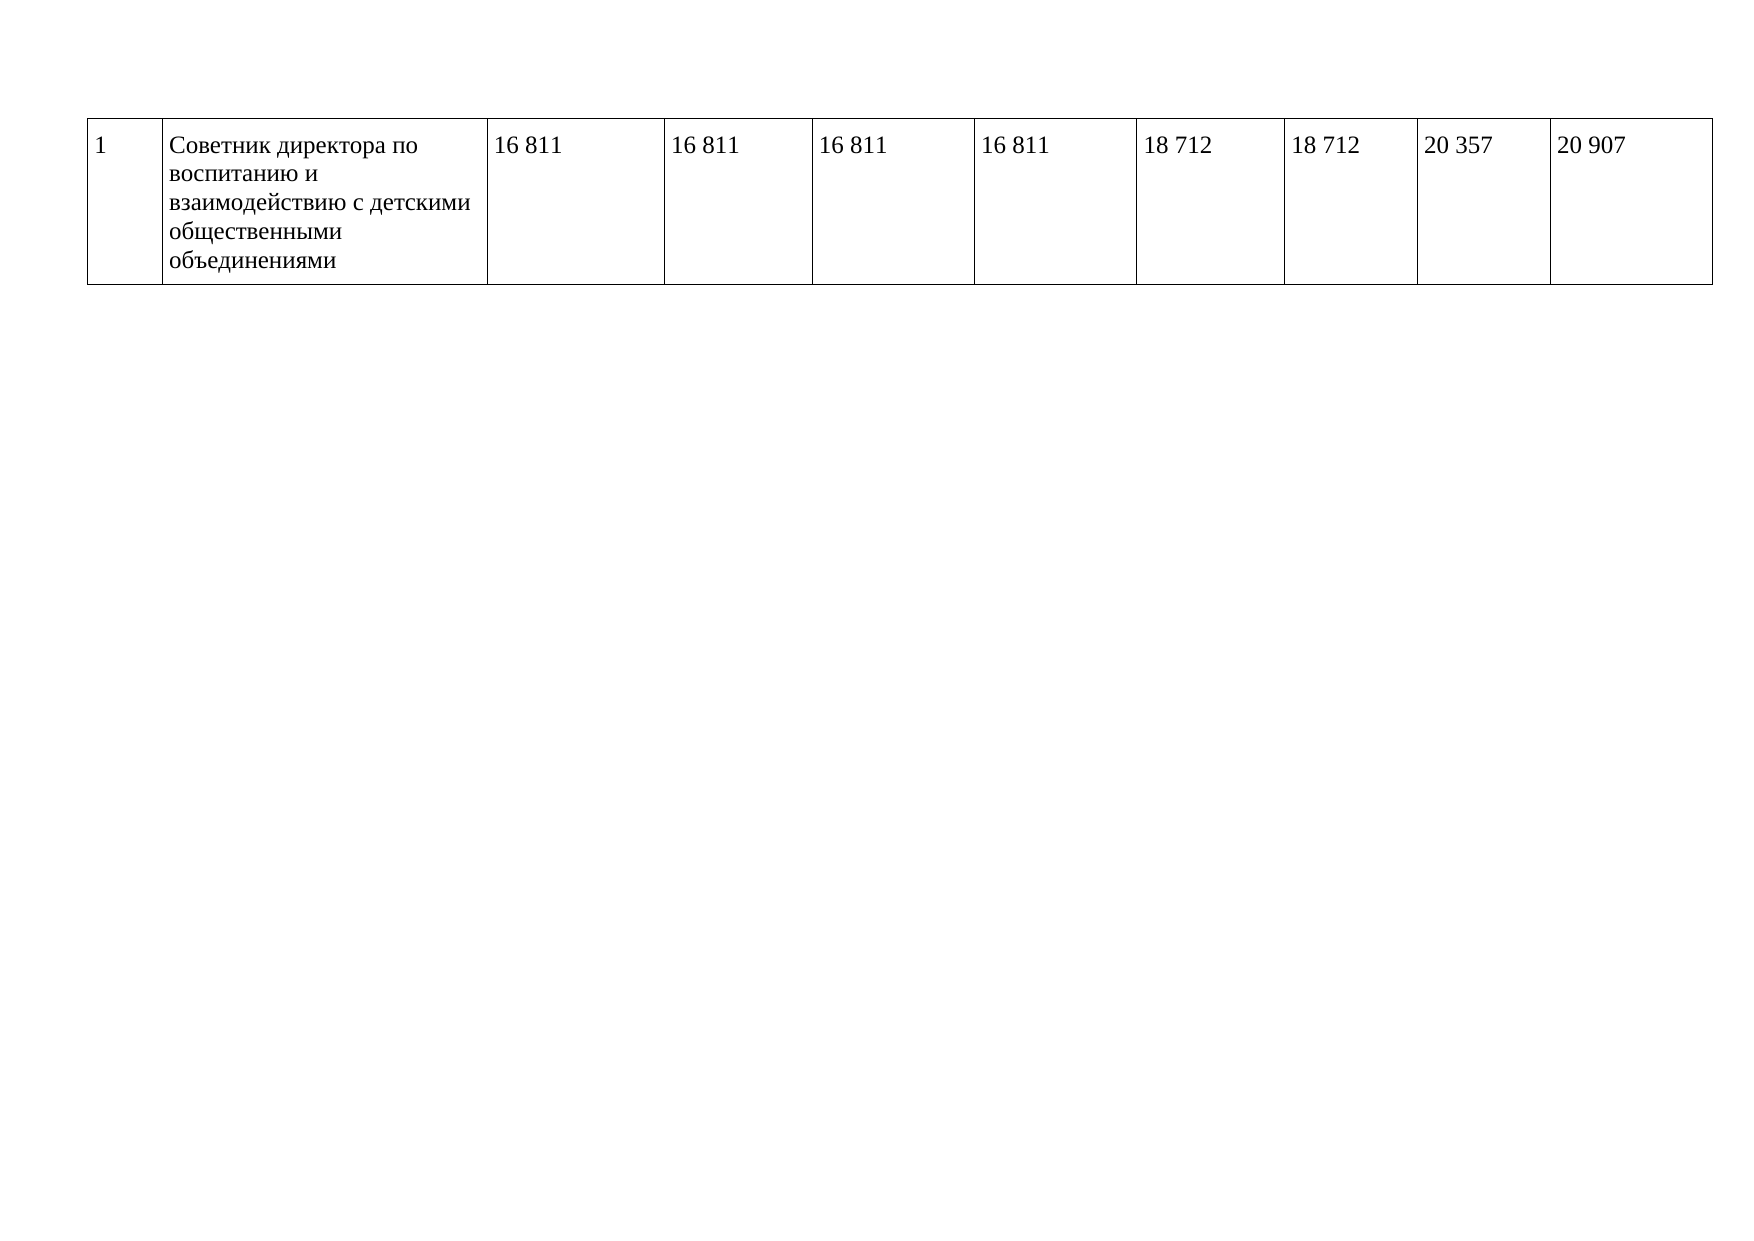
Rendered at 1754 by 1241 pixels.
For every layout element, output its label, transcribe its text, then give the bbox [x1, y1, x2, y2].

table_cell 16 811 [813, 119, 974, 284]
table_cell 20 357 [1418, 119, 1550, 284]
table_cell 18 712 [1137, 119, 1284, 284]
table_cell 16 811 [665, 119, 812, 284]
table_cell 16 811 [488, 119, 664, 284]
table_cell 18 712 [1285, 119, 1417, 284]
table_cell 1 [88, 119, 162, 284]
table_cell Советник директора по воспитанию и взаимодействию с детскими общественными объединениями [163, 119, 487, 284]
table_cell 16 811 [975, 119, 1136, 284]
table_cell 20 907 [1551, 119, 1712, 284]
